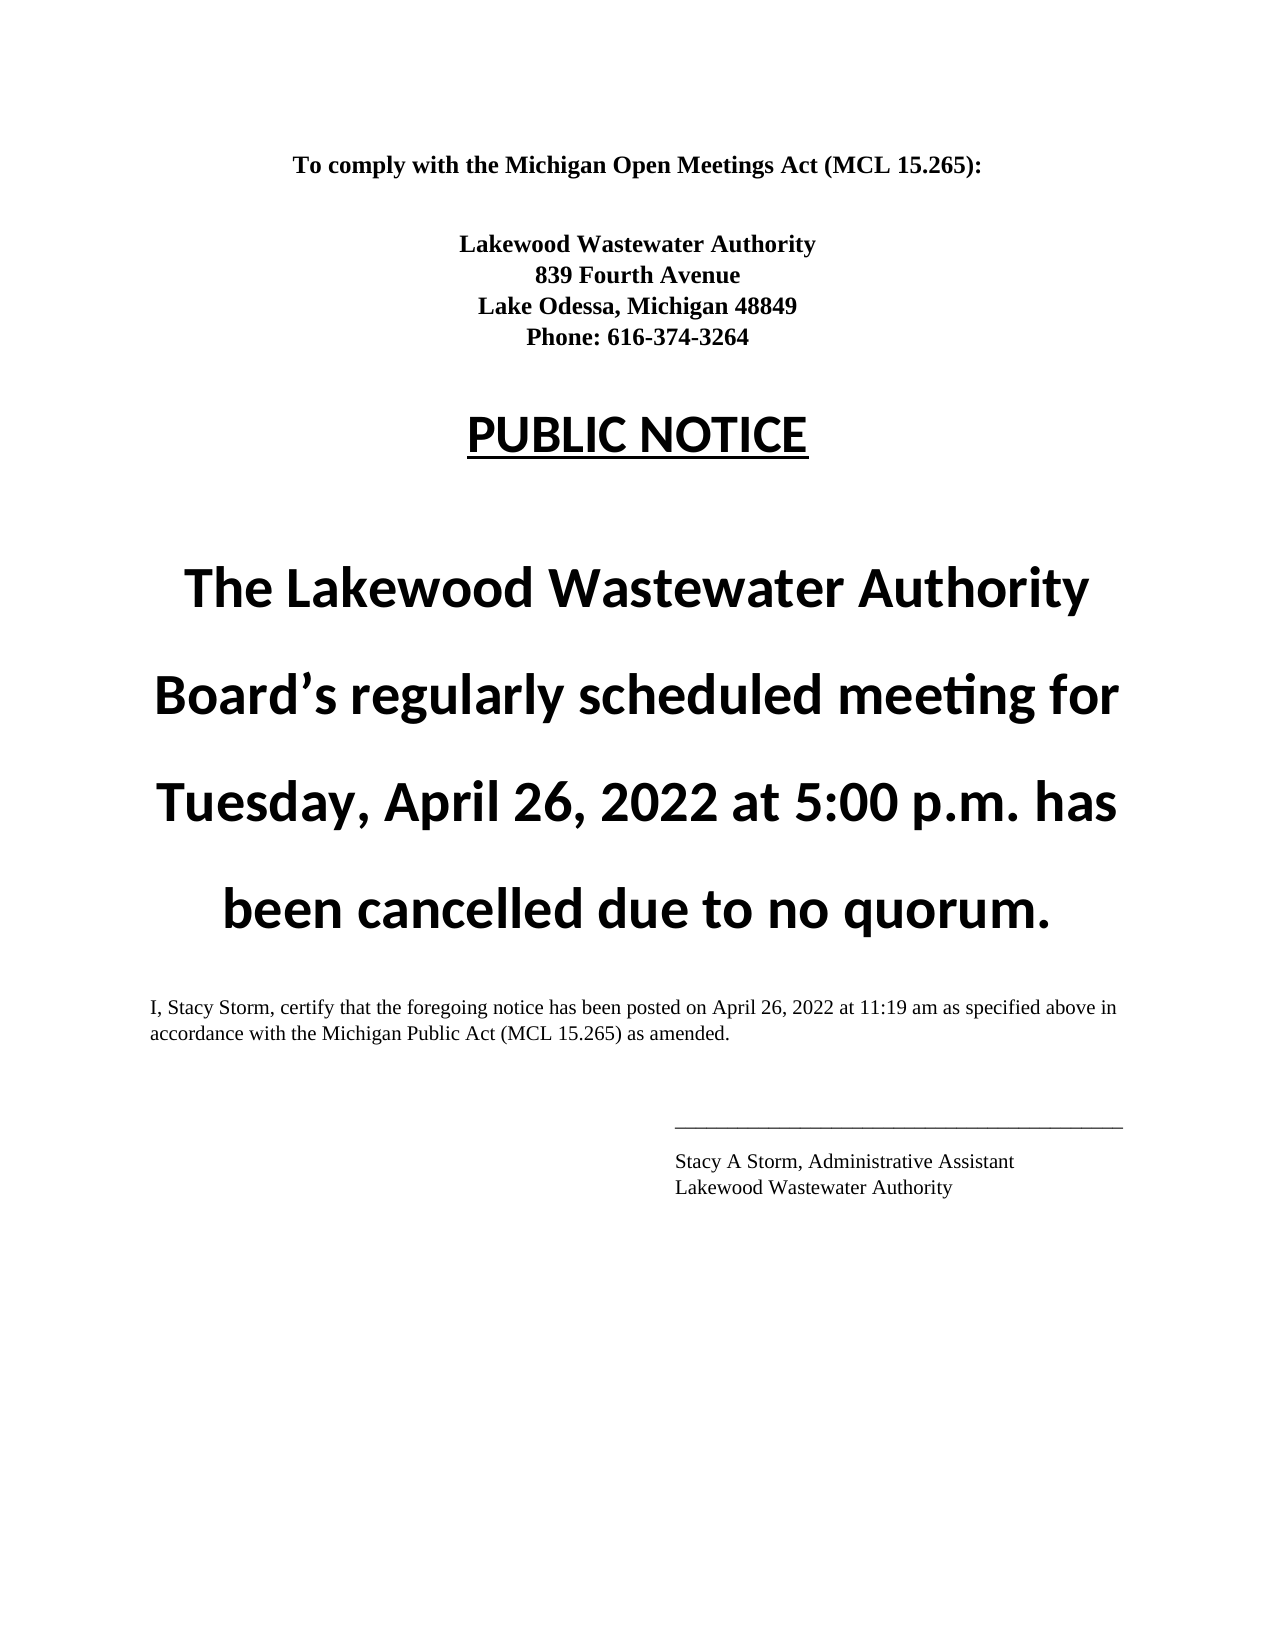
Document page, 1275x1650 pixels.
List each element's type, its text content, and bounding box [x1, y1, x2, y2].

text Stacy A Storm, Administrative Assistant Lakewood Wastewater Authority [150, 1149, 1125, 1199]
text To comply with the Michigan Open Meetings Act (MCL 15.265): [150, 150, 1125, 179]
text Lakewood Wastewater Authority 839 Fourth Avenue Lake Odessa, Michigan 48849 Phone: 616-374-3264 [150, 198, 1125, 381]
text I, Stacy Storm, certify that the foregoing notice has been posted on April 26, 2022 at 11:19 am as specified above in accordance with the Michigan Public Act (MCL 15.265) as amended. [150, 995, 1125, 1045]
text PUBLIC NOTICE [150, 400, 1125, 466]
text The Lakewood Wastewater Authority Board’s regularly scheduled meeting for Tuesday, April 26, 2022 at 5:00 p.m. has been cancelled due to no quorum. [150, 551, 1125, 943]
